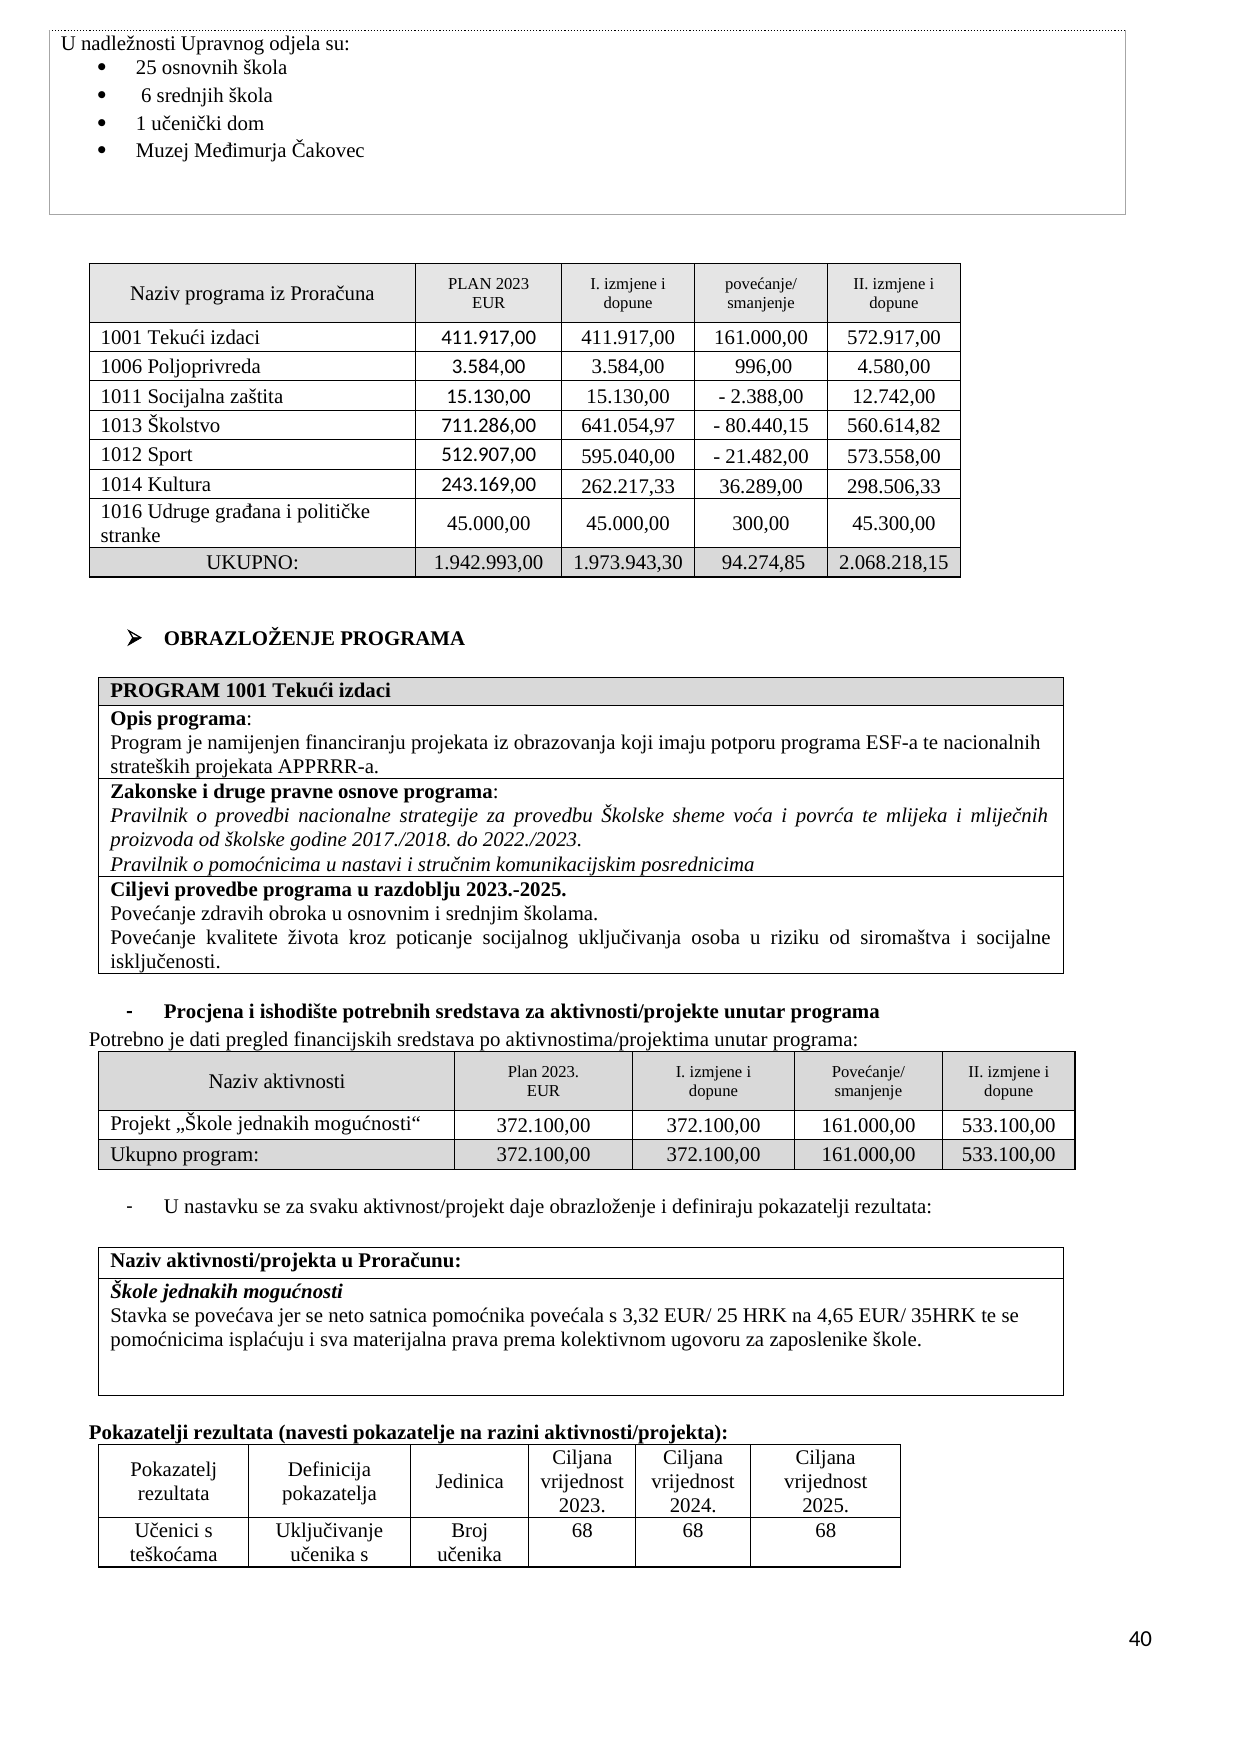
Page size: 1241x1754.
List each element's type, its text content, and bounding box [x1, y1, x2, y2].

table_header Naziv aktivnosti [99, 1052, 454, 1110]
table_header povećanje/ smanjenje [695, 264, 827, 322]
table_cell 262.217,33 [562, 470, 694, 498]
table_cell 512.907,00 [416, 440, 561, 468]
table_cell 3.584,00 [562, 352, 694, 380]
table_cell 411.917,00 [416, 323, 561, 351]
table_cell 372.100,00 [633, 1140, 794, 1169]
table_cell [50, 30, 1125, 214]
table_header Naziv programa iz Proračuna [90, 264, 415, 322]
table_cell Opis programa: Program je namijenjen financiranju projekata iz obrazovanja koji imaju potporu programa ESF-a te nacionalnih strateških projekata APPRRR-a. [99, 706, 1063, 778]
table_cell 533.100,00 [943, 1111, 1074, 1139]
table_header Ciljana vrijednost 2024. [636, 1445, 750, 1517]
text Potrebno je dati pregled financijskih sredstava po aktivnostima/projektima unutar programa: [89, 1027, 1152, 1051]
table_header II. izmjene i dopune [828, 264, 960, 322]
table_cell 372.100,00 [633, 1111, 794, 1139]
text Pokazatelji rezultata (navesti pokazatelje na razini aktivnosti/projekta): [89, 1420, 1152, 1444]
table_header PROGRAM 1001 Tekući izdaci [99, 678, 1063, 705]
table_cell 298.506,33 [828, 470, 960, 498]
table_cell 15.130,00 [416, 381, 561, 410]
table_cell UKUPNO: [90, 548, 415, 576]
table_cell 573.558,00 [828, 440, 960, 468]
table_cell 3.584,00 [416, 352, 561, 380]
table_cell 161.000,00 [795, 1140, 942, 1169]
table_cell Zakonske i druge pravne osnove programa: Pravilnik o provedbi nacionalne strategije za provedbu Školske sheme voća i povrća te mlijeka i mliječnih proizvoda od školske godine 2017./2018. do 2022./2023. Pravilnik o pomoćnicima u nastavi i stručnim komunikacijskim posrednicima [99, 779, 1063, 876]
table_cell 1.942.993,00 [416, 548, 561, 576]
table_cell 1011 Socijalna zaštita [90, 381, 415, 410]
table_cell - 80.440,15 [695, 411, 827, 439]
table_header II. izmjene i dopune [943, 1052, 1074, 1110]
table_cell 161.000,00 [795, 1111, 942, 1139]
table_cell 1014 Kultura [90, 470, 415, 498]
table_cell 68 [751, 1518, 900, 1566]
table_cell 68 [529, 1518, 635, 1566]
table_header Ciljana vrijednost 2023. [529, 1445, 635, 1517]
table_header PLAN 2023 EUR [416, 264, 561, 322]
table_cell Projekt „Škole jednakih mogućnosti“ [99, 1111, 454, 1139]
table_cell 411.917,00 [562, 323, 694, 351]
table_cell Ciljevi provedbe programa u razdoblju 2023.-2025. Povećanje zdravih obroka u osnovnim i srednjim školama. Povećanje kvalitete života kroz poticanje socijalnog uključivanja osoba u riziku od siromaštva i socijalne isključenosti. [99, 877, 1063, 973]
table_cell 641.054,97 [562, 411, 694, 439]
table_cell 243.169,00 [416, 470, 561, 498]
table_header Naziv aktivnosti/projekta u Proračunu: [99, 1248, 1063, 1278]
table_cell 595.040,00 [562, 440, 694, 468]
table_cell 1001 Tekući izdaci [90, 323, 415, 351]
list OBRAZLOŽENJE PROGRAMA [126, 626, 1152, 650]
table_cell 2.068.218,15 [828, 548, 960, 576]
table_cell 36.289,00 [695, 470, 827, 498]
list Procjena i ishodište potrebnih sredstava za aktivnosti/projekte unutar programa [126, 998, 1152, 1023]
table_cell 572.917,00 [828, 323, 960, 351]
table_cell 68 [636, 1518, 750, 1566]
table_header Definicija pokazatelja [249, 1445, 410, 1517]
table_cell 560.614,82 [828, 411, 960, 439]
table_cell Škole jednakih mogućnosti Stavka se povećava jer se neto satnica pomoćnika povećala s 3,32 EUR/ 25 HRK na 4,65 EUR/ 35HRK te se pomoćnicima isplaćuju i sva materijalna prava prema kolektivnom ugovoru za zaposlenike škole. [99, 1279, 1063, 1395]
table_cell 4.580,00 [828, 352, 960, 380]
table_cell 45.000,00 [562, 499, 694, 547]
table_header Ciljana vrijednost 2025. [751, 1445, 900, 1517]
table_cell 12.742,00 [828, 381, 960, 410]
table_cell 1013 Školstvo [90, 411, 415, 439]
table_cell 45.000,00 [416, 499, 561, 547]
table_cell - 21.482,00 [695, 440, 827, 468]
table_cell 1012 Sport [90, 440, 415, 468]
table_header Jedinica [411, 1445, 528, 1517]
table_header Povećanje/ smanjenje [795, 1052, 942, 1110]
table_cell 1016 Udruge građana i političke stranke [90, 499, 415, 547]
table_cell 372.100,00 [455, 1111, 632, 1139]
table_cell Učenici s teškoćama [99, 1518, 248, 1566]
table_cell 161.000,00 [695, 323, 827, 351]
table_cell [249, 1518, 410, 1566]
table_cell 1.973.943,30 [562, 548, 694, 576]
table_header Plan 2023. EUR [455, 1052, 632, 1110]
table_cell Ukupno program: [99, 1140, 454, 1169]
table_cell - 2.388,00 [695, 381, 827, 410]
table_cell 300,00 [695, 499, 827, 547]
table_cell 996,00 [695, 352, 827, 380]
table_cell Broj učenika [411, 1518, 528, 1566]
table_header I. izmjene i dopune [633, 1052, 794, 1110]
table_cell 711.286,00 [416, 411, 561, 439]
table_cell 533.100,00 [943, 1140, 1074, 1169]
table_header Pokazatelj rezultata [99, 1445, 248, 1517]
table_header I. izmjene i dopune [562, 264, 694, 322]
table_cell 372.100,00 [455, 1140, 632, 1169]
table_cell 94.274,85 [695, 548, 827, 576]
table_cell 45.300,00 [828, 499, 960, 547]
list U nastavku se za svaku aktivnost/projekt daje obrazloženje i definiraju pokazatelji rezultata: [126, 1194, 1152, 1219]
table_cell 15.130,00 [562, 381, 694, 410]
table_cell 1006 Poljoprivreda [90, 352, 415, 380]
